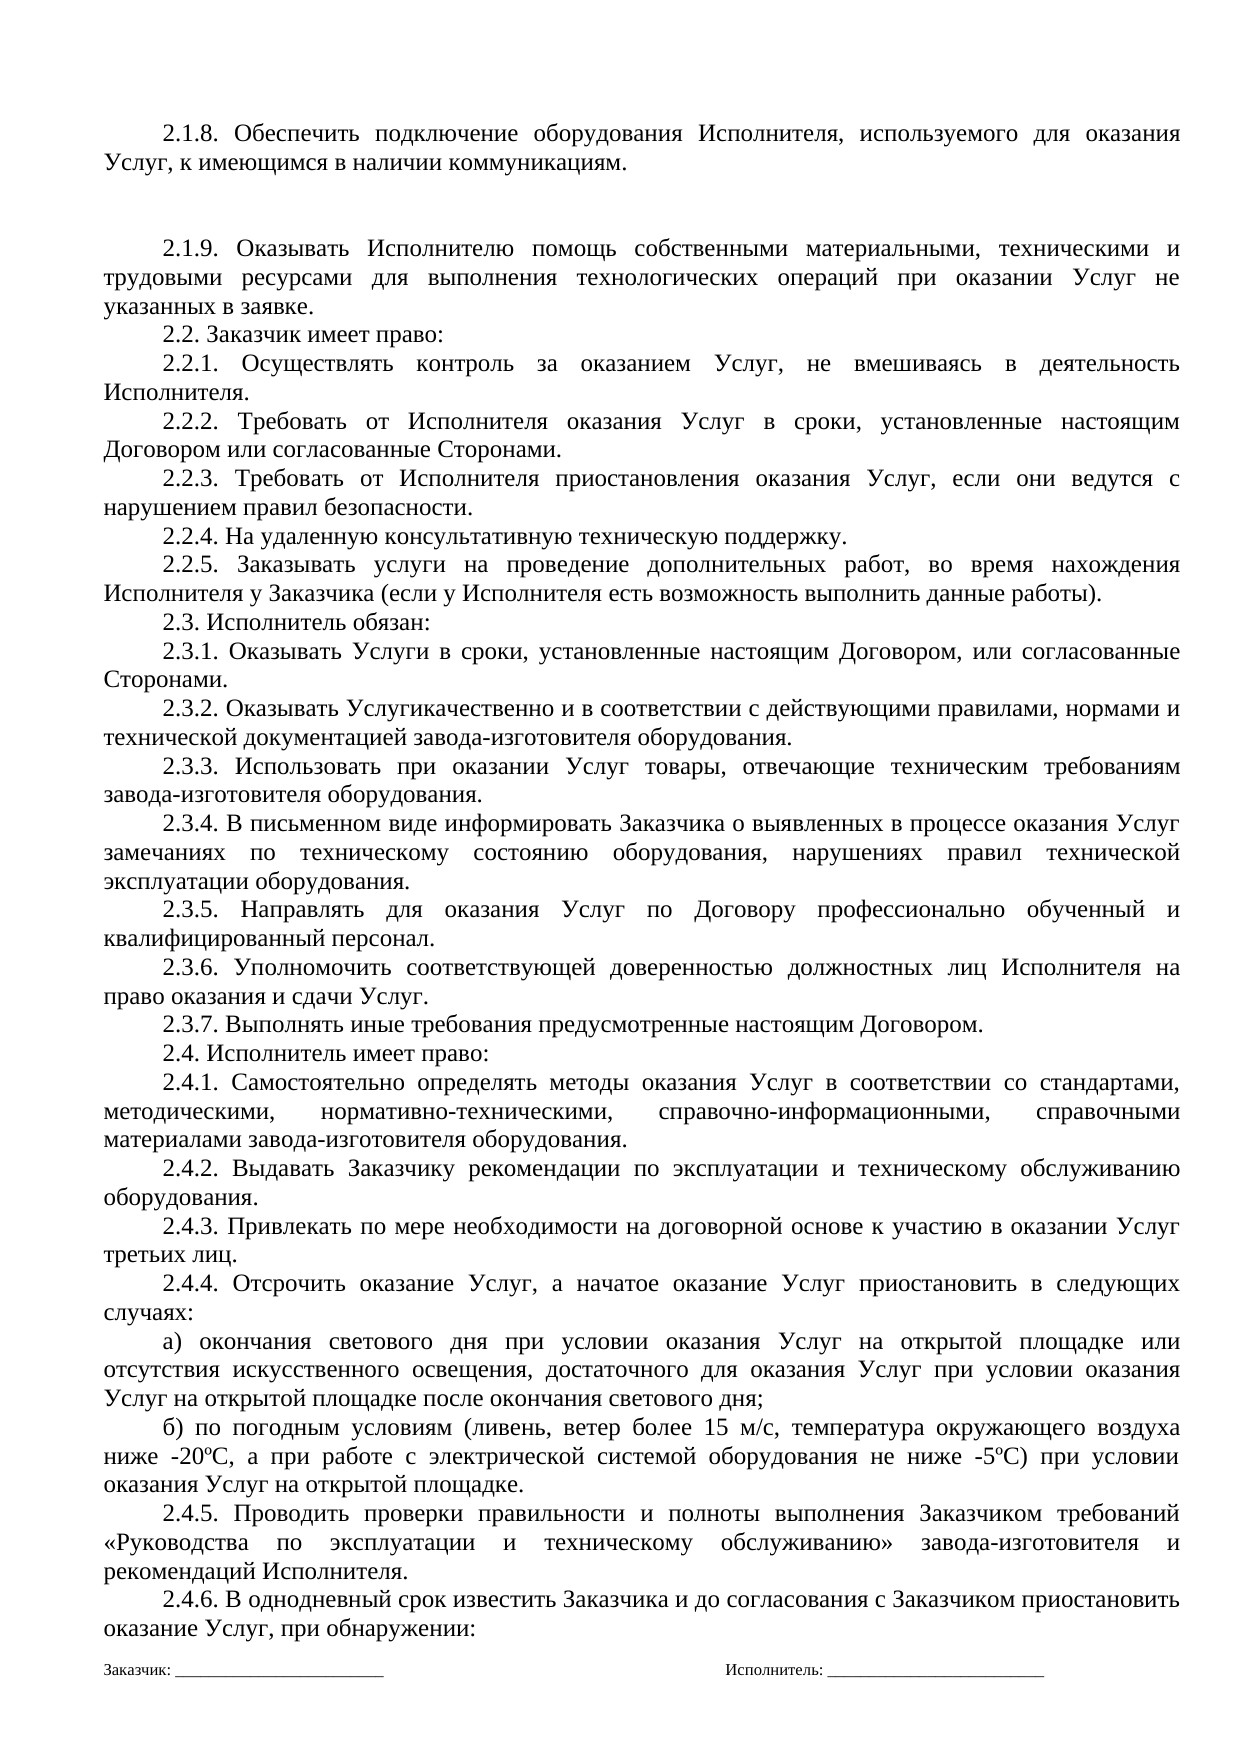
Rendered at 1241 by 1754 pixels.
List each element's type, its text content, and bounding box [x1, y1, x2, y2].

text 2.3.4. В письменном виде информировать Заказчика о выявленных в процессе оказания Услуг замечаниях по техническому состоянию оборудования, нарушениях правил технической эксплуатации оборудования. [103, 808, 1181, 894]
text 2.3.7. Выполнять иные требования предусмотренные настоящим Договором. [103, 1009, 1181, 1038]
text 2.3. Исполнитель обязан: [103, 607, 1181, 636]
text а) окончания светового дня при условии оказания Услуг на открытой площадке или отсутствия искусственного освещения, достаточного для оказания Услуг при условии оказания Услуг на открытой площадке после окончания светового дня; [103, 1326, 1181, 1412]
text 2.3.2. Оказывать Услугикачественно и в соответствии с действующими правилами, нормами и технической документацией завода-изготовителя оборудования. [103, 693, 1181, 751]
text 2.2.2. Требовать от Исполнителя оказания Услуг в сроки, установленные настоящим Договором или согласованные Сторонами. [103, 406, 1181, 463]
text 2.4.1. Самостоятельно определять методы оказания Услуг в соответствии со стандартами, методическими, нормативно-техническими, справочно-информационными, справочными материалами завода-изготовителя оборудования. [103, 1067, 1181, 1153]
text 2.4.5. Проводить проверки правильности и полноты выполнения Заказчиком требований «Руководства по эксплуатации и техническому обслуживанию» завода-изготовителя и рекомендаций Исполнителя. [103, 1498, 1181, 1584]
text 2.3.5. Направлять для оказания Услуг по Договору профессионально обученный и квалифицированный персонал. [103, 894, 1181, 952]
text 2.1.9. Оказывать Исполнителю помощь собственными материальными, техническими и трудовыми ресурсами для выполнения технологических операций при оказании Услуг не указанных в заявке. [103, 233, 1181, 319]
text 2.2. Заказчик имеет право: [103, 319, 1181, 348]
text 2.2.1. Осуществлять контроль за оказанием Услуг, не вмешиваясь в деятельность Исполнителя. [103, 348, 1181, 406]
text 2.2.5. Заказывать услуги на проведение дополнительных работ, во время нахождения Исполнителя у Заказчика (если у Исполнителя есть возможность выполнить данные работы). [103, 549, 1181, 607]
text 2.2.3. Требовать от Исполнителя приостановления оказания Услуг, если они ведутся с нарушением правил безопасности. [103, 463, 1181, 521]
text 2.4.2. Выдавать Заказчику рекомендации по эксплуатации и техническому обслуживанию оборудования. [103, 1153, 1181, 1211]
text 2.2.4. На удаленную консультативную техническую поддержку. [103, 521, 1181, 549]
text 2.4.6. В однодневный срок известить Заказчика и до согласования с Заказчиком приостановить оказание Услуг, при обнаружении: [103, 1584, 1181, 1642]
text 2.3.3. Использовать при оказании Услуг товары, отвечающие техническим требованиям завода-изготовителя оборудования. [103, 751, 1181, 808]
text б) по погодным условиям (ливень, ветер более 15 м/с, температура окружающего воздуха ниже -20ºС, а при работе с электрической системой оборудования не ниже -5ºС) при условии оказания Услуг на открытой площадке. [103, 1412, 1181, 1498]
text 2.4.4. Отсрочить оказание Услуг, а начатое оказание Услуг приостановить в следующих случаях: [103, 1268, 1181, 1326]
text 2.4. Исполнитель имеет право: [103, 1038, 1181, 1067]
text 2.3.6. Уполномочить соответствующей доверенностью должностных лиц Исполнителя на право оказания и сдачи Услуг. [103, 952, 1181, 1009]
text 2.4.3. Привлекать по мере необходимости на договорной основе к участию в оказании Услуг третьих лиц. [103, 1211, 1181, 1268]
text 2.3.1. Оказывать Услуги в сроки, установленные настоящим Договором, или согласованные Сторонами. [103, 636, 1181, 693]
text 2.1.8. Обеспечить подключение оборудования Исполнителя, используемого для оказания Услуг, к имеющимся в наличии коммуникациям. [103, 118, 1181, 176]
